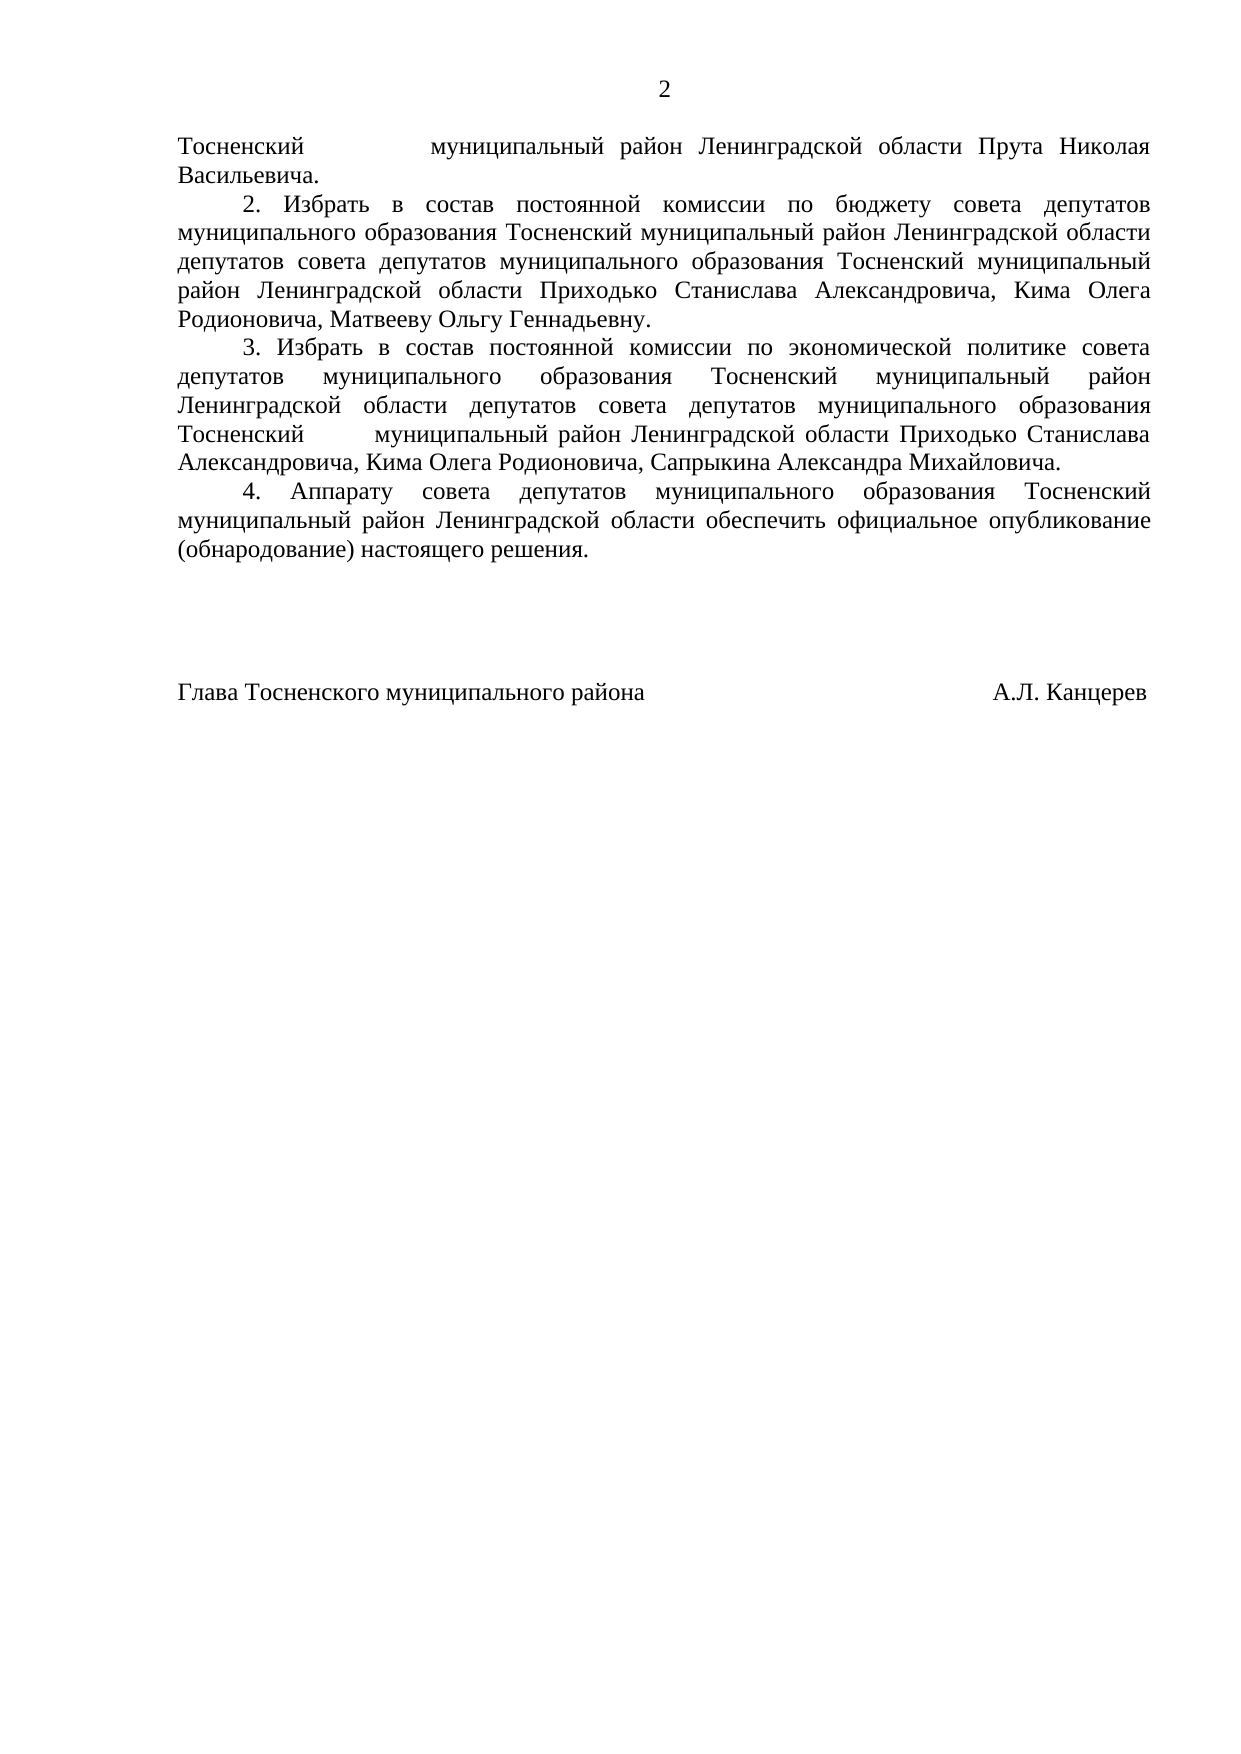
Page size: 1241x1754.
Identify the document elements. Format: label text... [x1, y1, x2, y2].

text 3. Избрать в состав постоянной комиссии по экономической политике совета депутатов муниципального образования Тосненский муниципальный район Ленинградской области депутатов совета депутатов муниципального образования Тосненский муниципальный район Ленинградской области Приходько Станислава Александровича, Кима Олега Родионовича, Сапрыкина Александра Михайловича. [177, 332, 1152, 476]
text Глава Тосненского муниципального района А.Л. Канцерев [177, 677, 1152, 706]
text 4. Аппарату совета депутатов муниципального образования Тосненский муниципальный район Ленинградской области обеспечить официальное опубликование (обнародование) настоящего решения. [177, 476, 1152, 562]
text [177, 131, 1152, 189]
text 2. Избрать в состав постоянной комиссии по бюджету совета депутатов муниципального образования Тосненский муниципальный район Ленинградской области депутатов совета депутатов муниципального образования Тосненский муниципальный район Ленинградской области Приходько Станислава Александровича, Кима Олега Родионовича, Матвееву Ольгу Геннадьевну. [177, 189, 1152, 332]
